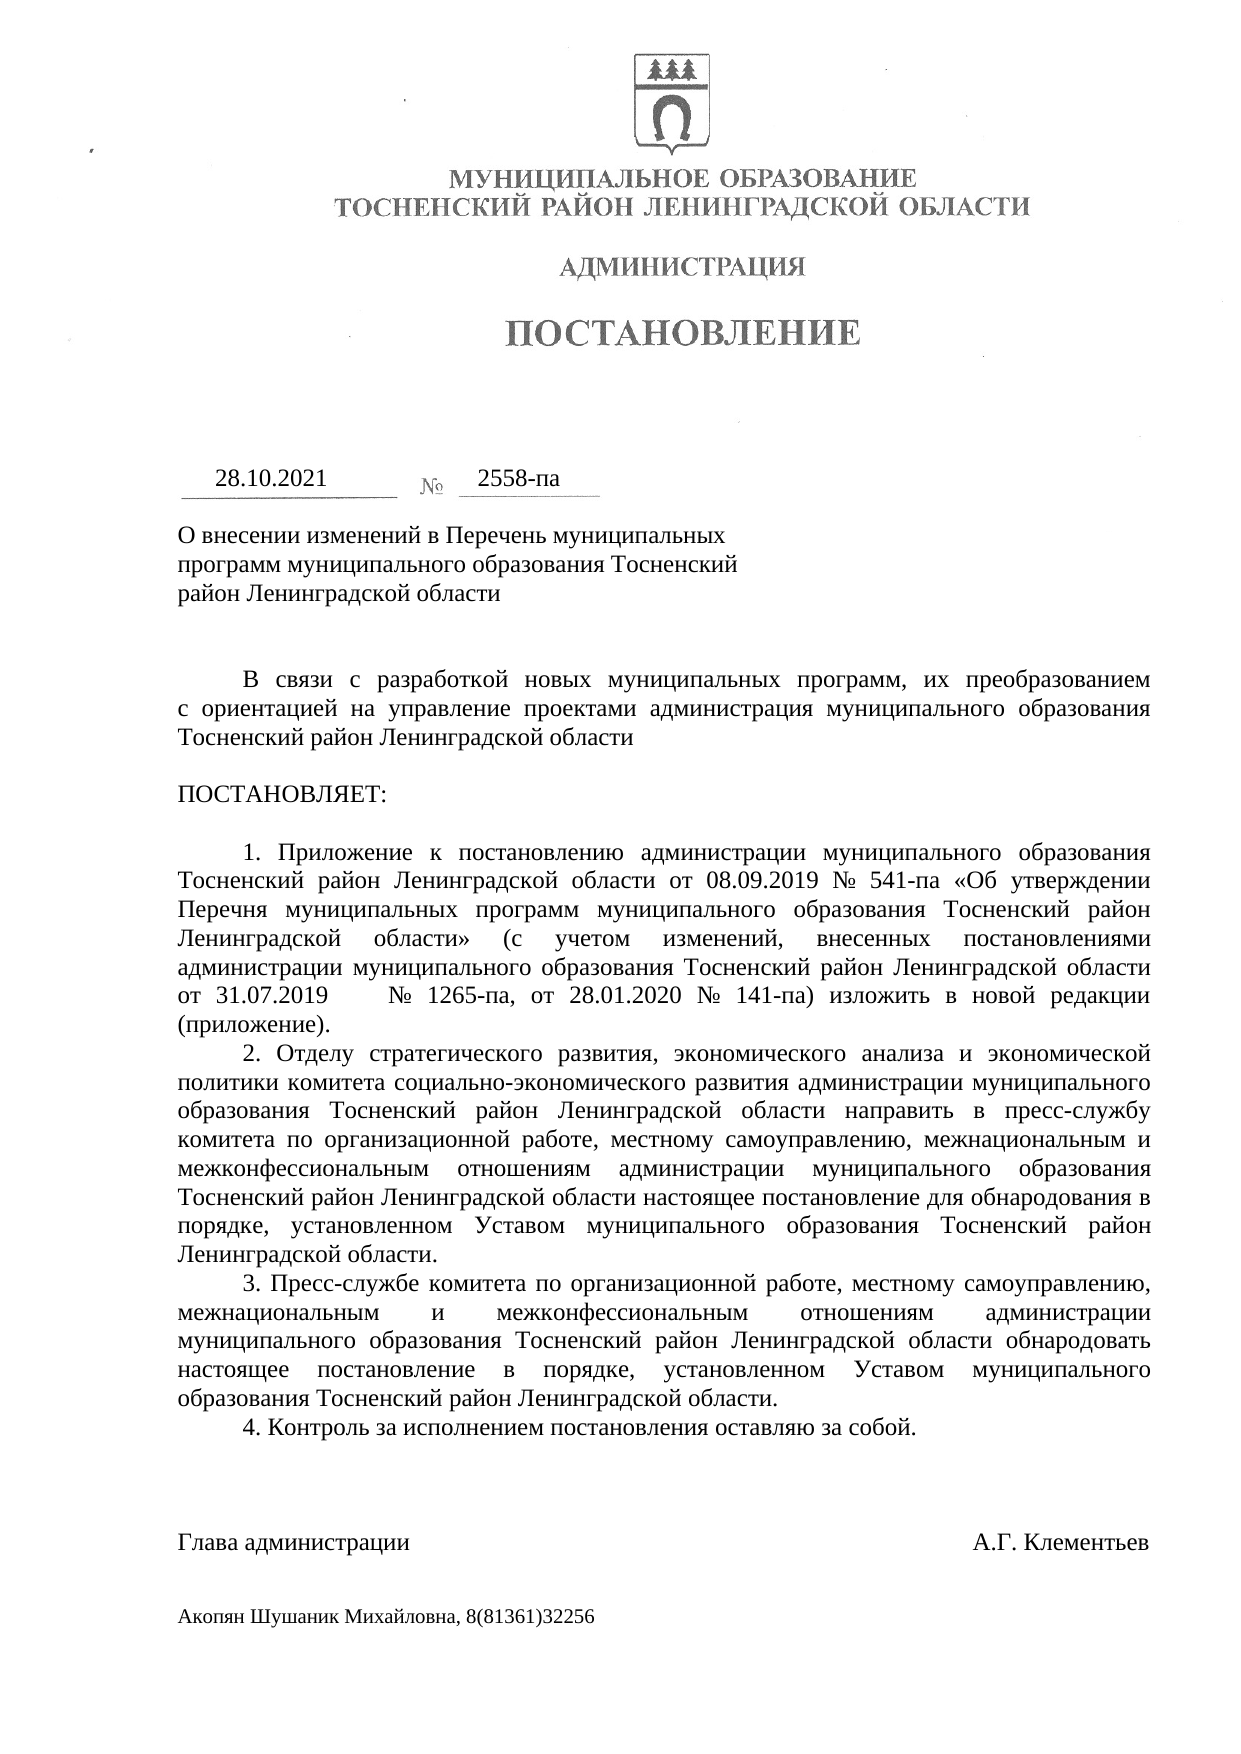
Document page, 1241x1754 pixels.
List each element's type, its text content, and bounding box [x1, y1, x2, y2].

text ПОСТАНОВЛЯЕТ: [177, 779, 1152, 808]
list 4. Контроль за исполнением постановления оставляю за собой. [177, 1412, 1152, 1441]
text 28.10.2021 2558-па [177, 463, 1152, 492]
list 1. Приложение к постановлению администрации муниципального образования Тосненский район Ленинградской области от 08.09.2019 № 541-па «Об утверждении Перечня муниципальных программ муниципального образования Тосненский район Ленинградской области» (с учетом изменений, внесенных постановлениями администрации муниципального образования Тосненский район Ленинградской области от 31.07.2019 № 1265-па, от 28.01.2020 № 141-па) изложить в новой редакции (приложение). [177, 837, 1152, 1038]
text район Ленинградской области [177, 578, 1152, 607]
text О внесении изменений в Перечень муниципальных [177, 521, 1152, 549]
text Глава администрации А.Г. Клементьев [177, 1527, 1152, 1556]
text программ муниципального образования Тосненский [177, 549, 1152, 578]
text В связи с разработкой новых муниципальных программ, их преобразованием с ориентацией на управление проектами администрация муниципального образования Тосненский район Ленинградской области [177, 664, 1152, 751]
list 2. Отделу стратегического развития, экономического анализа и экономической политики комитета социально-экономического развития администрации муниципального образования Тосненский район Ленинградской области направить в пресс-службу комитета по организационной работе, местному самоуправлению, межнациональным и межконфессиональным отношениям администрации муниципального образования Тосненский район Ленинградской области настоящее постановление для обнародования в порядке, установленном Уставом муниципального образования Тосненский район Ленинградской области. [177, 1038, 1152, 1268]
list 3. Пресс-службе комитета по организационной работе, местному самоуправлению, межнациональным и межконфессиональным отношениям администрации муниципального образования Тосненский район Ленинградской области обнародовать настоящее постановление в порядке, установленном Уставом муниципального образования Тосненский район Ленинградской области. [177, 1268, 1152, 1412]
picture [0, 33, 1223, 532]
text Акопян Шушаник Михайловна, 8(81361)32256 [177, 1603, 1152, 1628]
